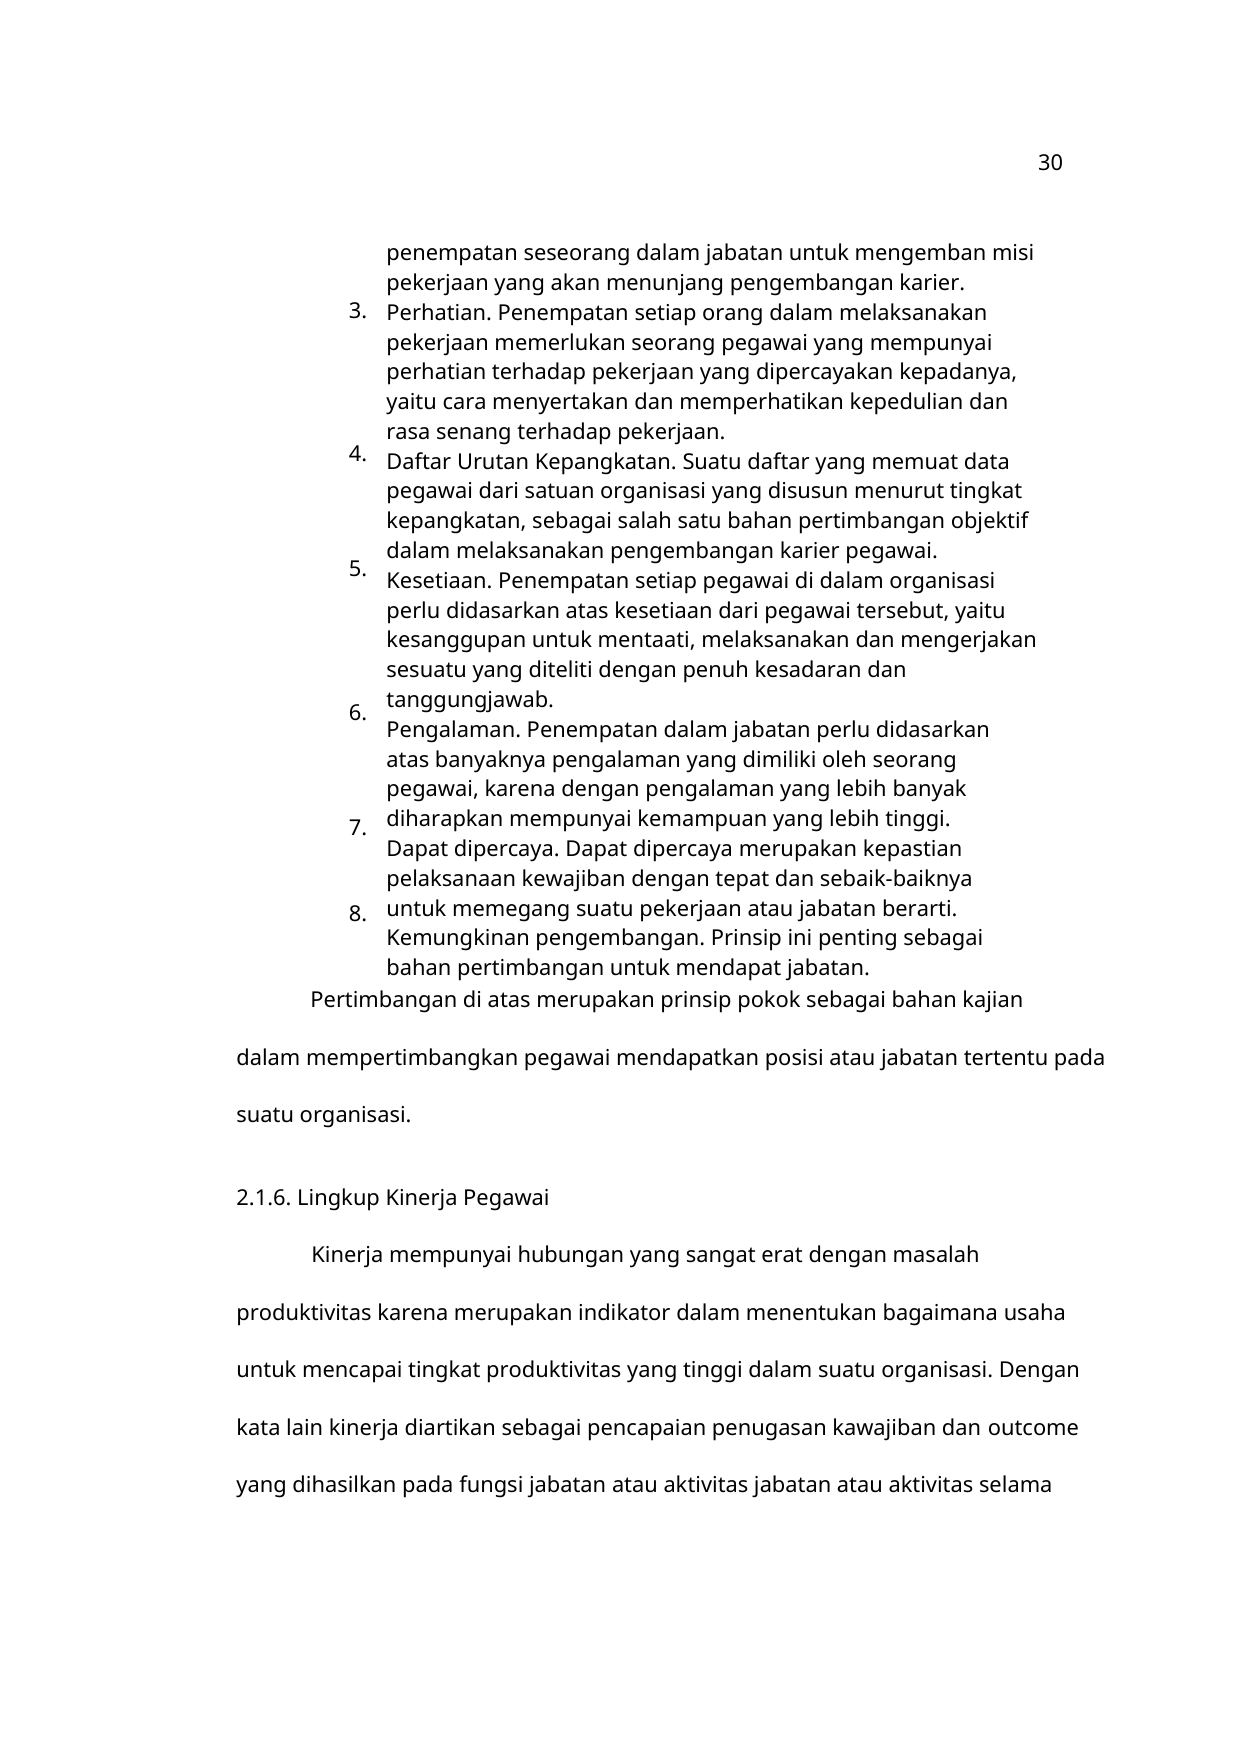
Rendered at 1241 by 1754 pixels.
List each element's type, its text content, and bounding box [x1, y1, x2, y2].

text rasa senang terhadap pekerjaan. [386, 416, 1138, 446]
text 30 [1038, 147, 1138, 177]
text pekerjaan yang akan menunjang pengembangan karier. [386, 267, 1138, 297]
text pegawai, karena dengan pengalaman yang lebih banyak [386, 773, 1138, 803]
text pekerjaan memerlukan seorang pegawai yang mempunyai [386, 327, 1138, 356]
text untuk memegang suatu pekerjaan atau jabatan berarti. [386, 893, 1138, 922]
text produktivitas karena merupakan indikator dalam menentukan bagaimana usaha [236, 1297, 1138, 1326]
text 7. [349, 812, 386, 842]
text Dapat dipercaya. Dapat dipercaya merupakan kepastian [386, 833, 1138, 863]
text sesuatu yang diteliti dengan penuh kesadaran dan [386, 654, 1138, 684]
text 6. [349, 697, 386, 727]
text Perhatian. Penempatan setiap orang dalam melaksanakan [386, 297, 1138, 327]
text dalam melaksanakan pengembangan karier pegawai. [386, 535, 1138, 565]
text kata lain kinerja diartikan sebagai pencapaian penugasan kawajiban dan outcome [236, 1412, 1138, 1441]
text 4. [349, 438, 386, 468]
text Kemungkinan pengembangan. Prinsip ini penting sebagai [386, 922, 1138, 952]
text penempatan seseorang dalam jabatan untuk mengemban misi [386, 237, 1138, 267]
text dalam mempertimbangkan pegawai mendapatkan posisi atau jabatan tertentu pada [236, 1042, 1138, 1071]
text kepangkatan, sebagai salah satu bahan pertimbangan objektif [386, 505, 1138, 535]
text yaitu cara menyertakan dan memperhatikan kepedulian dan [386, 386, 1138, 416]
text perhatian terhadap pekerjaan yang dipercayakan kepadanya, [386, 356, 1138, 386]
text Pengalaman. Penempatan dalam jabatan perlu didasarkan [386, 714, 1138, 744]
text 8. [349, 898, 386, 928]
text Daftar Urutan Kepangkatan. Suatu daftar yang memuat data [386, 446, 1138, 476]
text tanggungjawab. [386, 684, 1138, 714]
text kesanggupan untuk mentaati, melaksanakan dan mengerjakan [386, 624, 1138, 654]
text Kesetiaan. Penempatan setiap pegawai di dalam organisasi [386, 565, 1138, 595]
text 2.1.6. Lingkup Kinerja Pegawai [236, 1182, 662, 1212]
text pegawai dari satuan organisasi yang disusun menurut tingkat [386, 476, 1138, 505]
text 3. [349, 295, 386, 324]
text yang dihasilkan pada fungsi jabatan atau aktivitas jabatan atau aktivitas selama [236, 1469, 1138, 1499]
text suatu organisasi. [236, 1099, 478, 1129]
text Kinerja mempunyai hubungan yang sangat erat dengan masalah [311, 1239, 1138, 1269]
text bahan pertimbangan untuk mendapat jabatan. [386, 952, 1138, 982]
text 5. [349, 553, 386, 583]
text pelaksanaan kewajiban dengan tepat dan sebaik-baiknya [386, 863, 1138, 893]
text diharapkan mempunyai kemampuan yang lebih tinggi. [386, 803, 1138, 833]
text Pertimbangan di atas merupakan prinsip pokok sebagai bahan kajian [310, 984, 1138, 1014]
text untuk mencapai tingkat produktivitas yang tinggi dalam suatu organisasi. Dengan [236, 1354, 1138, 1384]
text perlu didasarkan atas kesetiaan dari pegawai tersebut, yaitu [386, 595, 1138, 624]
text atas banyaknya pengalaman yang dimiliki oleh seorang [386, 744, 1138, 773]
